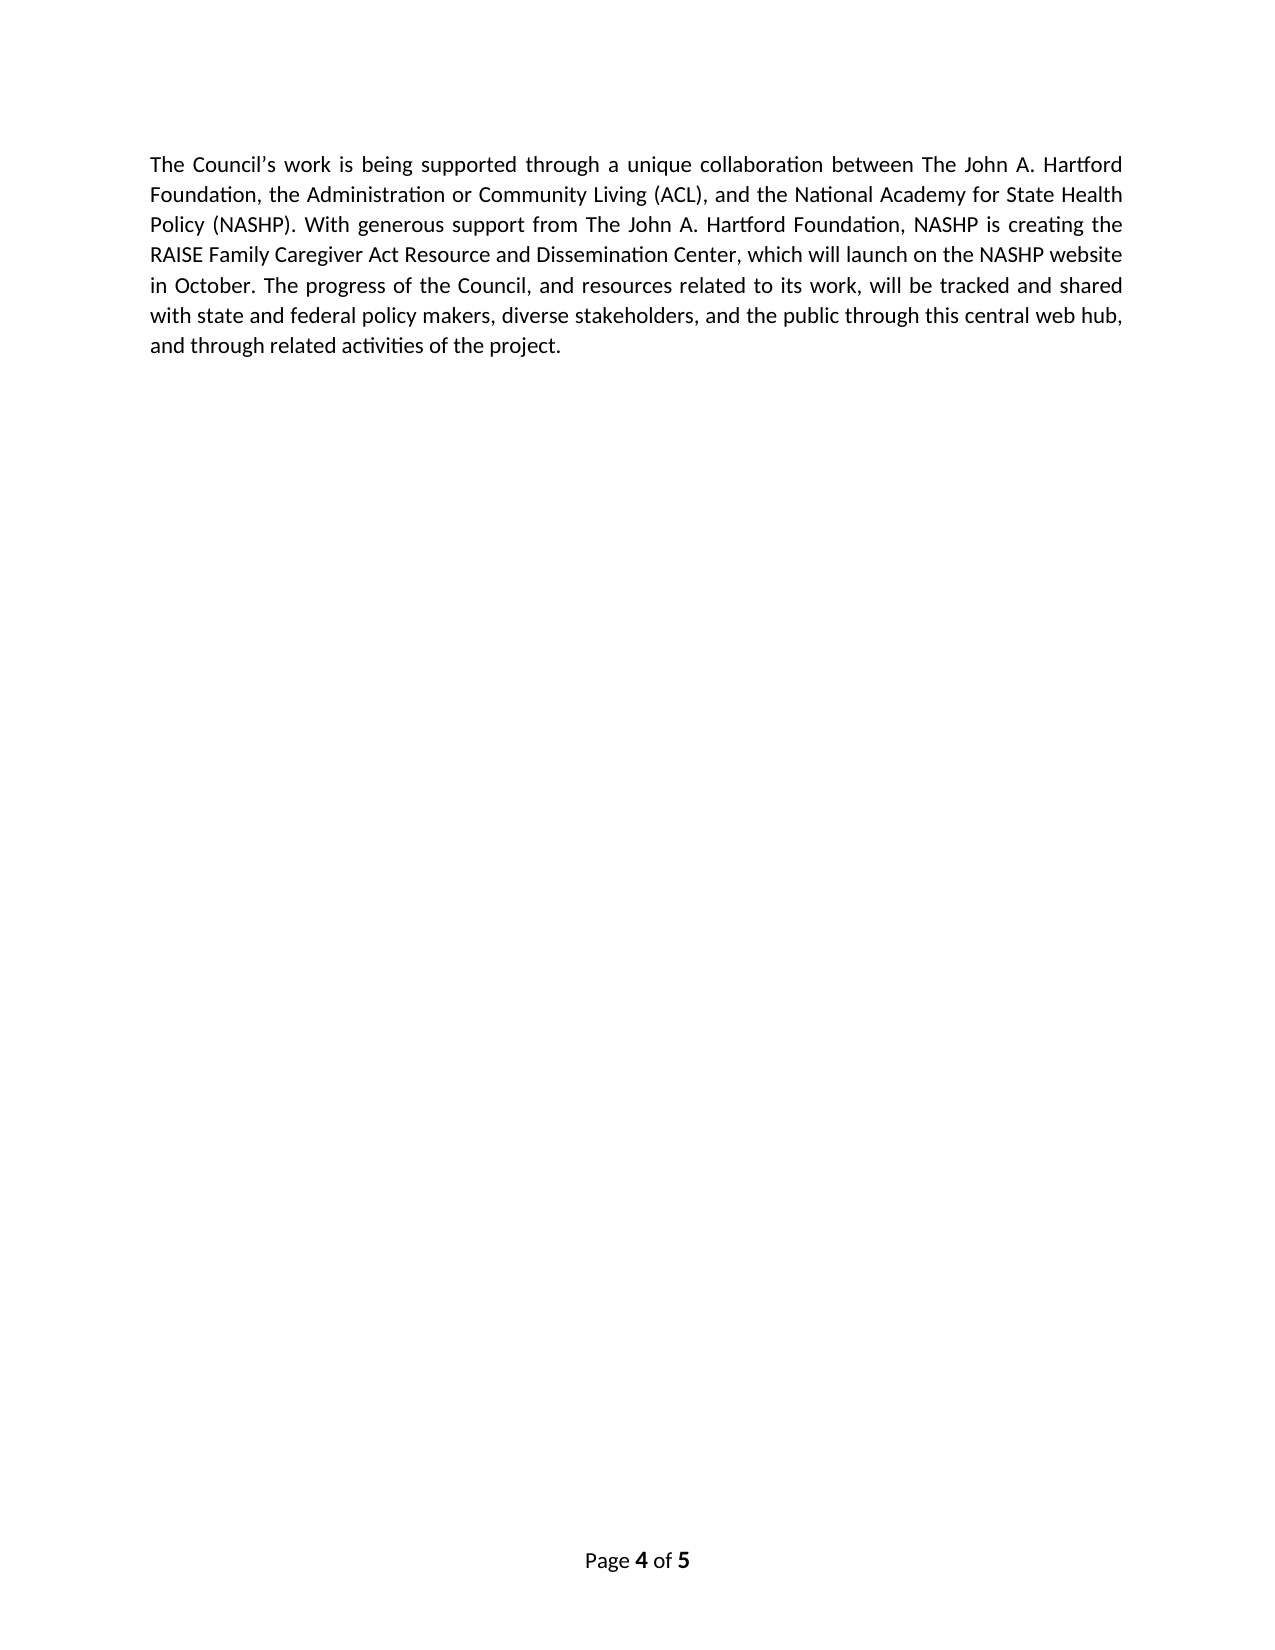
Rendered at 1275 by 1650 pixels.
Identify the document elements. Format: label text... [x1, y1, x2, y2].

text The Council’s work is being supported through a unique collaboration between The John A. Hartford Foundation, the Administration or Community Living (ACL), and the National Academy for State Health Policy (NASHP). With generous support from The John A. Hartford Foundation, NASHP is creating the RAISE Family Caregiver Act Resource and Dissemination Center, which will launch on the NASHP website in October. The progress of the Council, and resources related to its work, will be tracked and shared with state and federal policy makers, diverse stakeholders, and the public through this central web hub, and through related activities of the project. [150, 150, 1125, 359]
